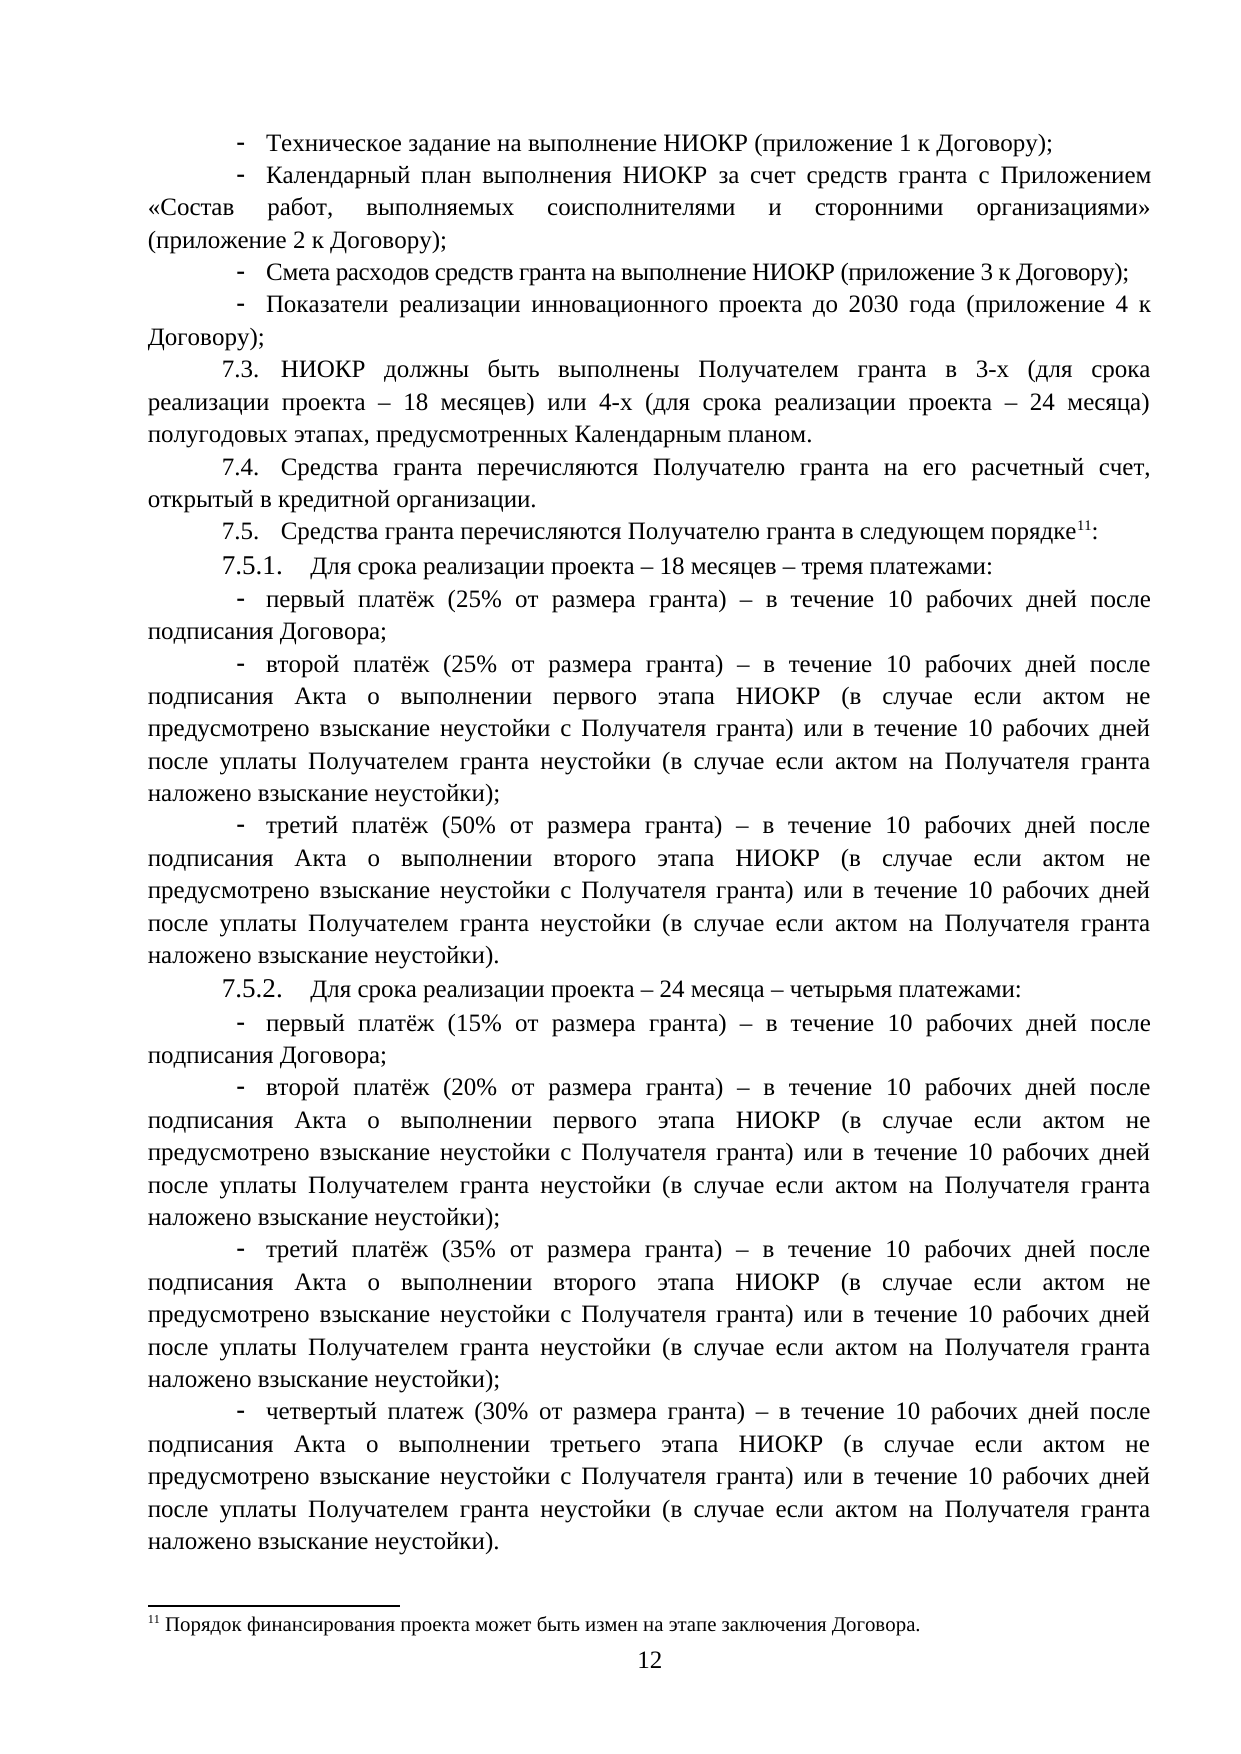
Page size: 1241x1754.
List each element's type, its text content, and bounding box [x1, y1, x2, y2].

list НИОКР должны быть выполнены Получателем гранта в 3-х (для срока реализации проекта – 18 месяцев) или 4-х (для срока реализации проекта – 24 месяца) полугодовых этапах, предусмотренных Календарным планом. [148, 354, 1152, 448]
list второй платёж (25% от размера гранта) – в течение 10 рабочих дней после подписания Акта о выполнении первого этапа НИОКР (в случае если актом не предусмотрено взыскание неустойки с Получателя гранта) или в течение 10 рабочих дней после уплаты Получателем гранта неустойки (в случае если актом на Получателя гранта наложено взыскание неустойки); [148, 649, 1152, 807]
list Cмета расходов средств гранта на выполнение НИОКР (приложение 3 к Договору); [148, 257, 1152, 286]
list Показатели реализации инновационного проекта до 2030 года (приложение 4 к Договору); [148, 289, 1152, 351]
list Для срока реализации проекта – 24 месяца – четырьмя платежами: [148, 973, 1152, 1004]
list четвертый платеж (30% от размера гранта) – в течение 10 рабочих дней после подписания Акта о выполнении третьего этапа НИОКР (в случае если актом не предусмотрено взыскание неустойки с Получателя гранта) или в течение 10 рабочих дней после уплаты Получателем гранта неустойки (в случае если актом на Получателя гранта наложено взыскание неустойки). [148, 1396, 1152, 1555]
list второй платёж (20% от размера гранта) – в течение 10 рабочих дней после подписания Акта о выполнении первого этапа НИОКР (в случае если актом не предусмотрено взыскание неустойки с Получателя гранта) или в течение 10 рабочих дней после уплаты Получателем гранта неустойки (в случае если актом на Получателя гранта наложено взыскание неустойки); [148, 1072, 1152, 1231]
list третий платёж (50% от размера гранта) – в течение 10 рабочих дней после подписания Акта о выполнении второго этапа НИОКР (в случае если актом не предусмотрено взыскание неустойки с Получателя гранта) или в течение 10 рабочих дней после уплаты Получателем гранта неустойки (в случае если актом на Получателя гранта наложено взыскание неустойки). [148, 811, 1152, 969]
list Средства гранта перечисляются Получателю гранта в следующем порядке: [148, 516, 1152, 545]
list первый платёж (15% от размера гранта) – в течение 10 рабочих дней после подписания Договора; [148, 1008, 1152, 1069]
list Средства гранта перечисляются Получателю гранта на его расчетный счет, открытый в кредитной организации. [148, 452, 1152, 513]
list Для срока реализации проекта – 18 месяцев – тремя платежами: [148, 549, 1152, 580]
list третий платёж (35% от размера гранта) – в течение 10 рабочих дней после подписания Акта о выполнении второго этапа НИОКР (в случае если актом не предусмотрено взыскание неустойки с Получателя гранта) или в течение 10 рабочих дней после уплаты Получателем гранта неустойки (в случае если актом на Получателя гранта наложено взыскание неустойки); [148, 1234, 1152, 1393]
list первый платёж (25% от размера гранта) – в течение 10 рабочих дней после подписания Договора; [148, 584, 1152, 645]
list Техническое задание на выполнение НИОКР (приложение 1 к Договору); [148, 128, 1152, 156]
list Календарный план выполнения НИОКР за счет средств гранта с Приложением «Состав работ, выполняемых соисполнителями и сторонними организациями» (приложение 2 к Договору); [148, 160, 1152, 253]
